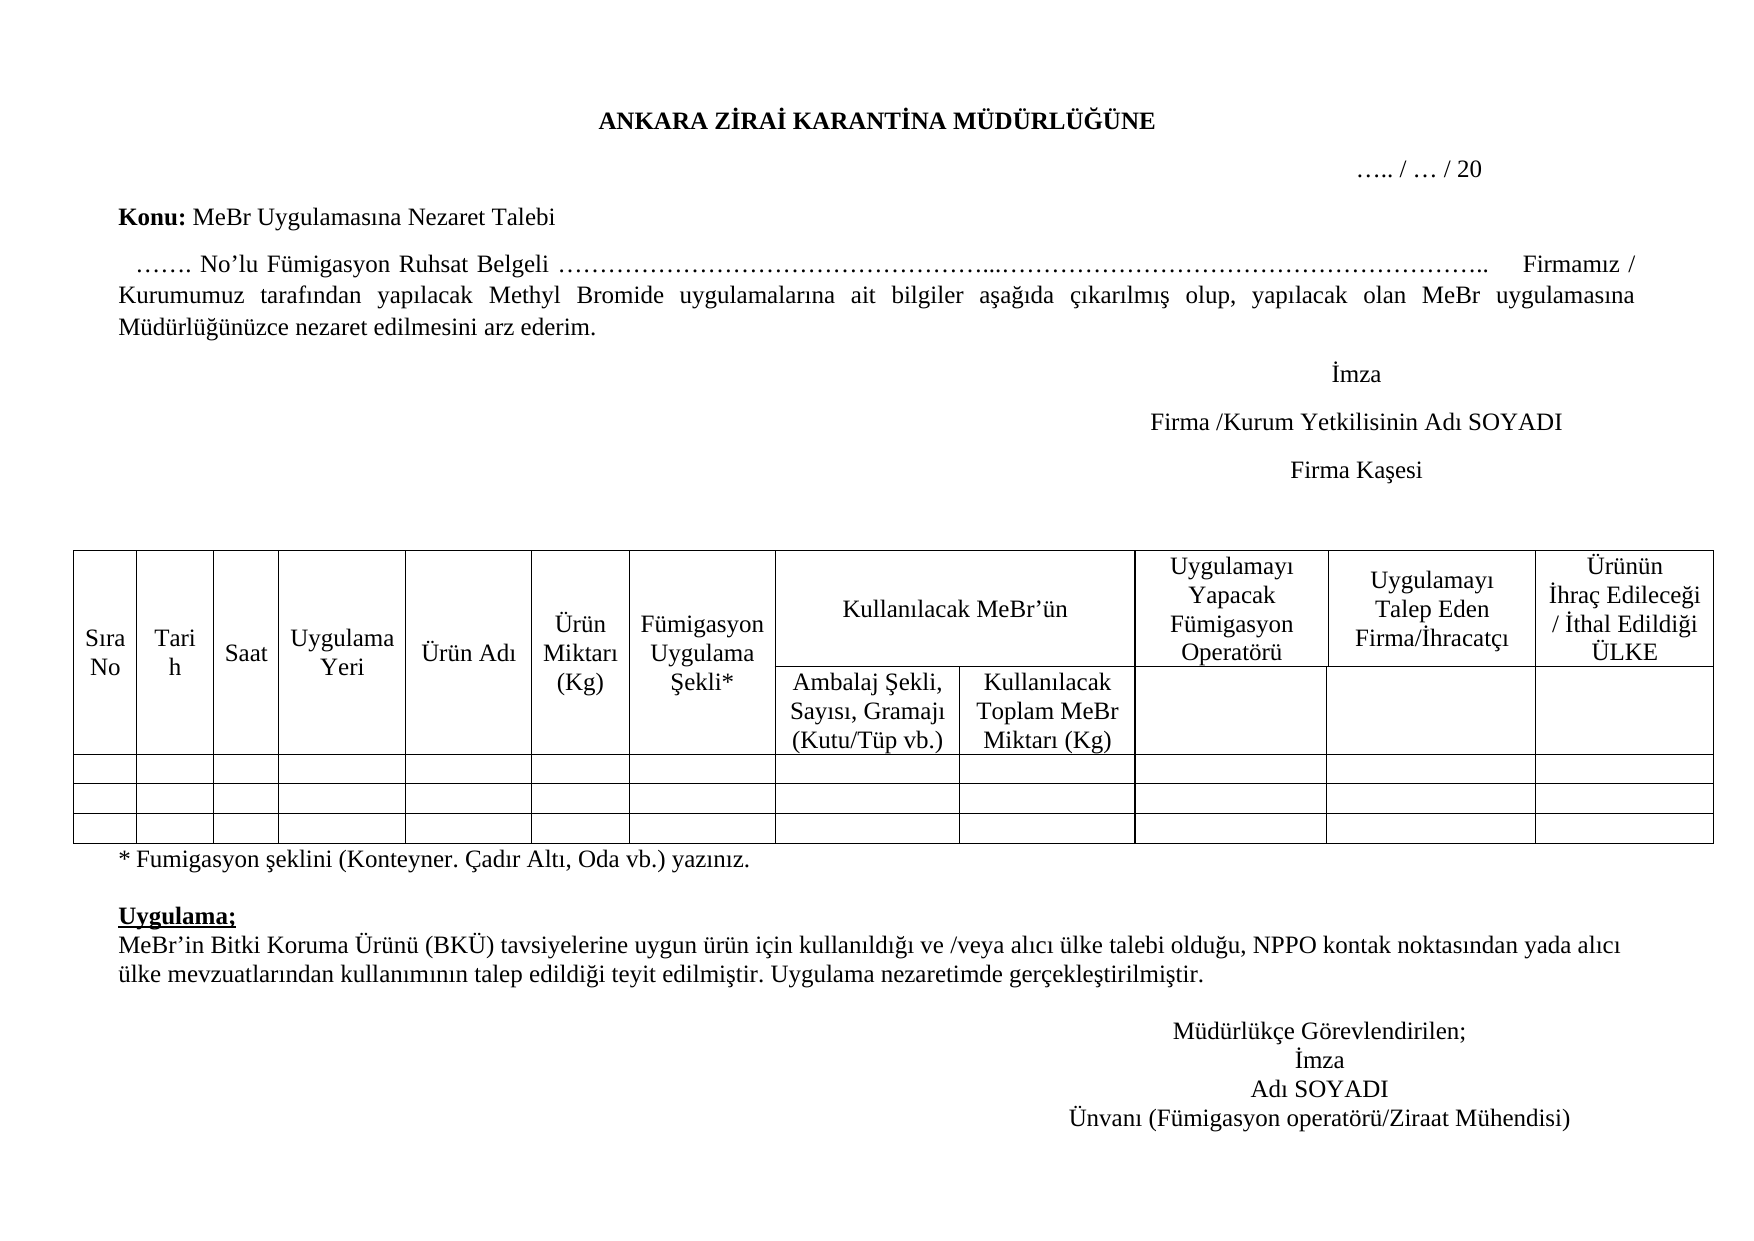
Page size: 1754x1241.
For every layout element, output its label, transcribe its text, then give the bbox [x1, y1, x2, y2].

table_cell [630, 814, 775, 843]
text * Fumigasyon şeklini (Konteyner. Çadır Altı, Oda vb.) yazınız. [118, 844, 1636, 873]
table_cell [279, 814, 405, 843]
table_header Ürünün İhraç Edileceği / İthal Edildiği ÜLKE [1536, 551, 1713, 666]
table_cell [214, 755, 278, 783]
text ….. / … / 20 [118, 154, 1636, 183]
table_cell [1327, 814, 1535, 843]
table_cell [1136, 784, 1326, 813]
table_header Tarih [137, 551, 213, 753]
text İmza [1077, 359, 1636, 388]
table_cell Ambalaj Şekli, Sayısı, Gramajı (Kutu/Tüp vb.) [776, 667, 959, 753]
text Uygulama; [118, 901, 1636, 930]
table_header Sıra No [74, 551, 136, 753]
table_cell [960, 814, 1134, 843]
table_cell [74, 814, 136, 843]
table_header Saat [214, 551, 278, 753]
text Müdürlükçe Görevlendirilen; [1003, 1016, 1636, 1045]
table_cell [960, 784, 1134, 813]
text Ünvanı (Fümigasyon operatörü/Ziraat Mühendisi) [1003, 1103, 1636, 1131]
table_cell [137, 755, 213, 783]
table_cell [776, 814, 959, 843]
table_cell [1327, 667, 1535, 753]
table_cell [214, 784, 278, 813]
table_cell [74, 755, 136, 783]
table_cell [406, 755, 531, 783]
table_cell [1327, 784, 1535, 813]
table_cell [406, 784, 531, 813]
table_cell [1136, 667, 1326, 753]
text Firma /Kurum Yetkilisinin Adı SOYADI [1077, 407, 1636, 436]
text İmza [1003, 1045, 1636, 1074]
text ANKARA ZİRAİ KARANTİNA MÜDÜRLÜĞÜNE [118, 106, 1636, 135]
table_cell [960, 755, 1134, 783]
table_cell [279, 755, 405, 783]
table_header Fümigasyon Uygulama Şekli* [630, 551, 775, 753]
table_header Uygulama Yeri [279, 551, 405, 753]
table_cell [74, 784, 136, 813]
table_cell [406, 814, 531, 843]
table_cell [137, 784, 213, 813]
text Firma Kaşesi [1077, 455, 1636, 483]
text MeBr’in Bitki Koruma Ürünü (BKÜ) tavsiyelerine uygun ürün için kullanıldığı ve /veya alıcı ülke talebi olduğu, NPPO kontak noktasından yada alıcı ülke mevzuatlarından kullanımının talep edildiği teyit edilmiştir. Uygulama nezaretimde gerçekleştirilmiştir. [118, 930, 1636, 988]
table_header Ürün Miktarı (Kg) [532, 551, 629, 753]
table_cell [1536, 784, 1713, 813]
table_header Ürün Adı [406, 551, 531, 753]
text ……. No’lu Fümigasyon Ruhsat Belgeli ……………………………………………...………………………………………………….. Firmamız / Kurumumuz tarafından yapılacak Methyl Bromide uygulamalarına ait bilgiler aşağıda çıkarılmış olup, yapılacak olan MeBr uygulamasına Müdürlüğünüzce nezaret edilmesini arz ederim. [118, 249, 1636, 340]
table_cell [776, 755, 959, 783]
table_header Uygulamayı Talep Eden Firma/İhracatçı [1329, 551, 1535, 666]
table_cell [1536, 667, 1713, 753]
table_cell [1136, 755, 1326, 783]
text Adı SOYADI [1003, 1074, 1636, 1103]
table_cell [1136, 814, 1326, 843]
table_cell [1536, 755, 1713, 783]
table_cell [630, 755, 775, 783]
table_cell [1536, 814, 1713, 843]
table_cell [630, 784, 775, 813]
table_cell [532, 784, 629, 813]
table_cell [279, 784, 405, 813]
table_cell Kullanılacak Toplam MeBr Miktarı (Kg) [960, 667, 1134, 753]
table_header Kullanılacak MeBr’ün [776, 551, 1134, 666]
table_cell [532, 755, 629, 783]
text Konu: MeBr Uygulamasına Nezaret Talebi [118, 202, 1636, 231]
table_cell [137, 814, 213, 843]
table_cell [214, 814, 278, 843]
table_header Uygulamayı Yapacak Fümigasyon Operatörü [1136, 551, 1328, 666]
table_cell [776, 784, 959, 813]
table_cell [1327, 755, 1535, 783]
table_cell [532, 814, 629, 843]
